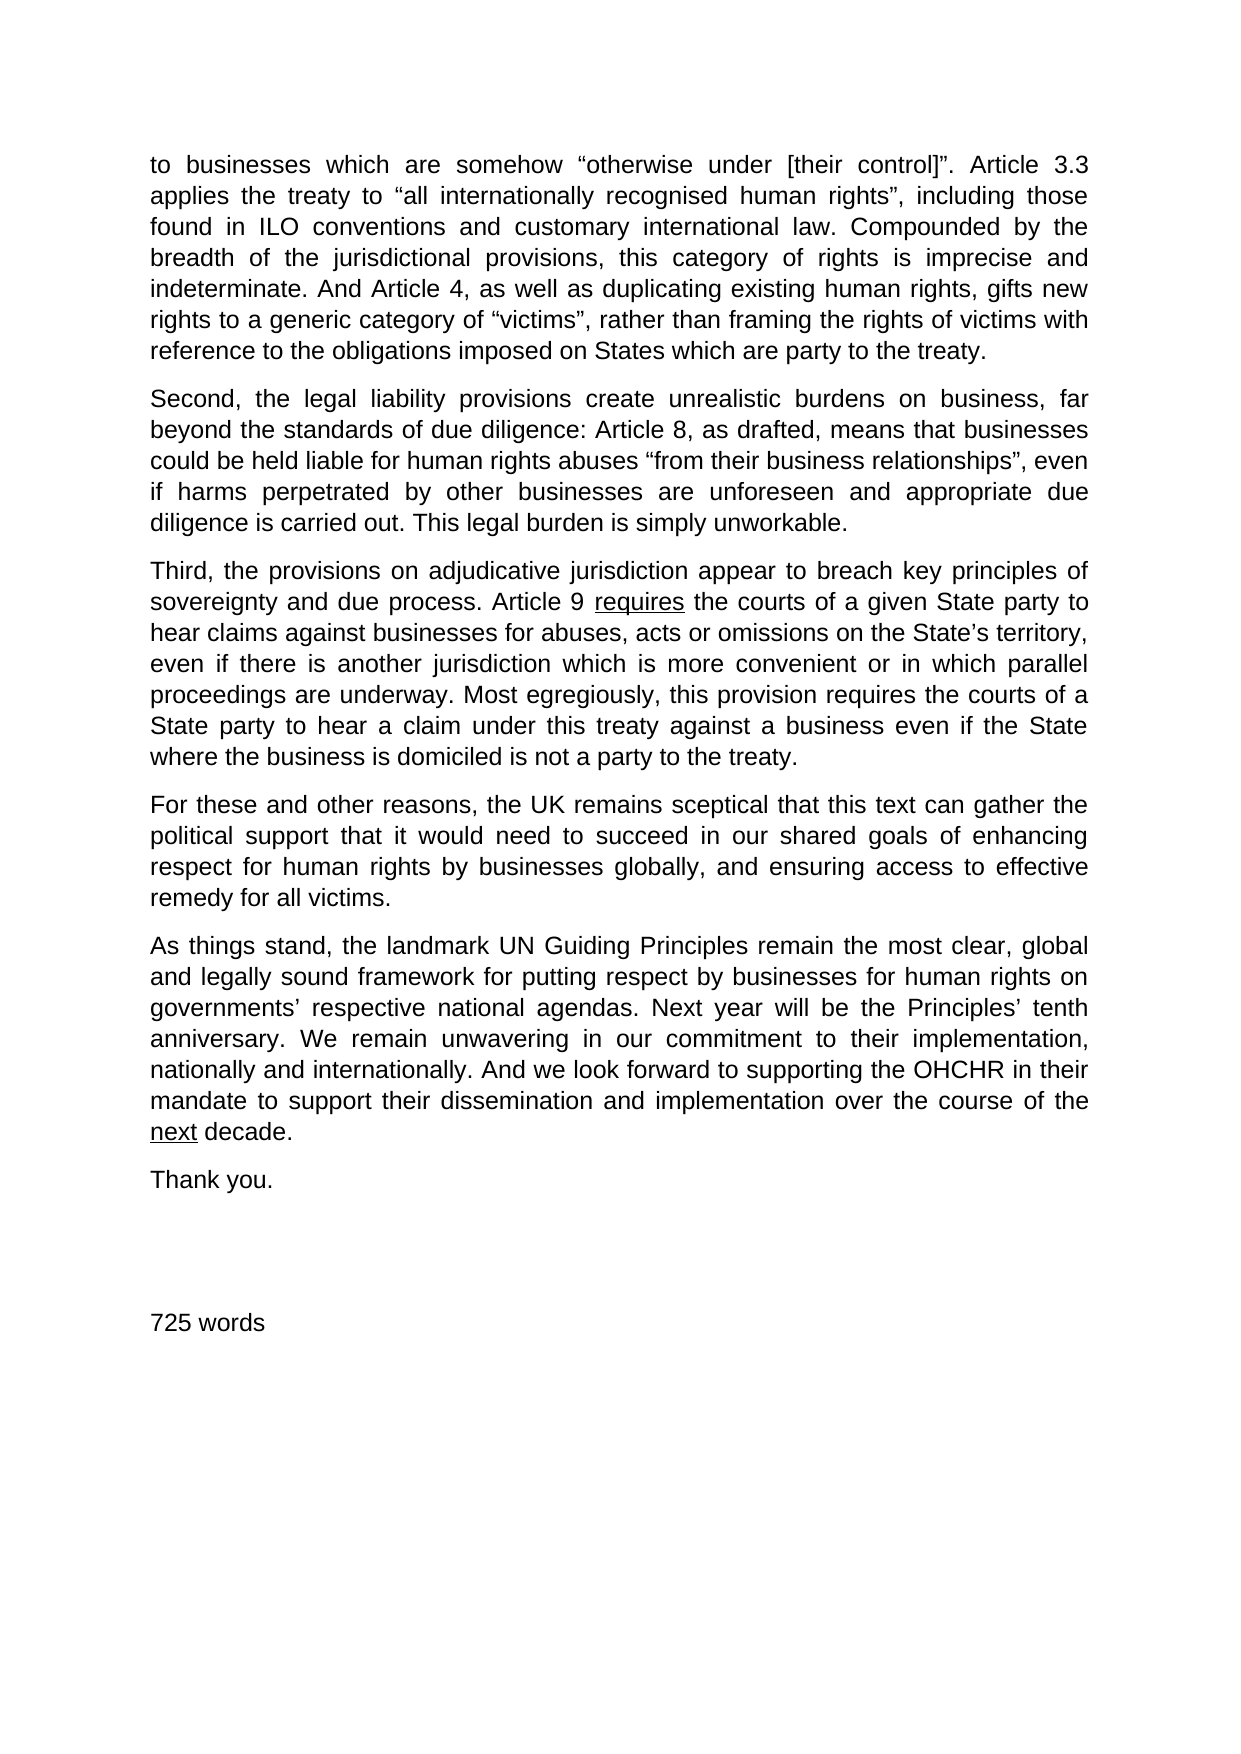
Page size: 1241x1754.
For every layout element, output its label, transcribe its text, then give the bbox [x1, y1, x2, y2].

text Thank you. [150, 1164, 1090, 1193]
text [150, 150, 1090, 365]
text 725 words [150, 1308, 1090, 1336]
text Third, the provisions on adjudicative jurisdiction appear to breach key principles of sovereignty and due process. Article 9 requires the courts of a given State party to hear claims against businesses for abuses, acts or omissions on the State’s territory, even if there is another jurisdiction which is more convenient or in which parallel proceedings are underway. Most egregiously, this provision requires the courts of a State party to hear a claim under this treaty against a business even if the State where the business is domiciled is not a party to the treaty. [150, 556, 1090, 771]
text Second, the legal liability provisions create unrealistic burdens on business, far beyond the standards of due diligence: Article 8, as drafted, means that businesses could be held liable for human rights abuses “from their business relationships”, even if harms perpetrated by other businesses are unforeseen and appropriate due diligence is carried out. This legal burden is simply unworkable. [150, 384, 1090, 537]
text As things stand, the landmark UN Guiding Principles remain the most clear, global and legally sound framework for putting respect by businesses for human rights on governments’ respective national agendas. Next year will be the Principles’ tenth anniversary. We remain unwavering in our commitment to their implementation, nationally and internationally. And we look forward to supporting the OHCHR in their mandate to support their dissemination and implementation over the course of the next decade. [150, 931, 1090, 1146]
text For these and other reasons, the UK remains sceptical that this text can gather the political support that it would need to succeed in our shared goals of enhancing respect for human rights by businesses globally, and ensuring access to effective remedy for all victims. [150, 790, 1090, 912]
